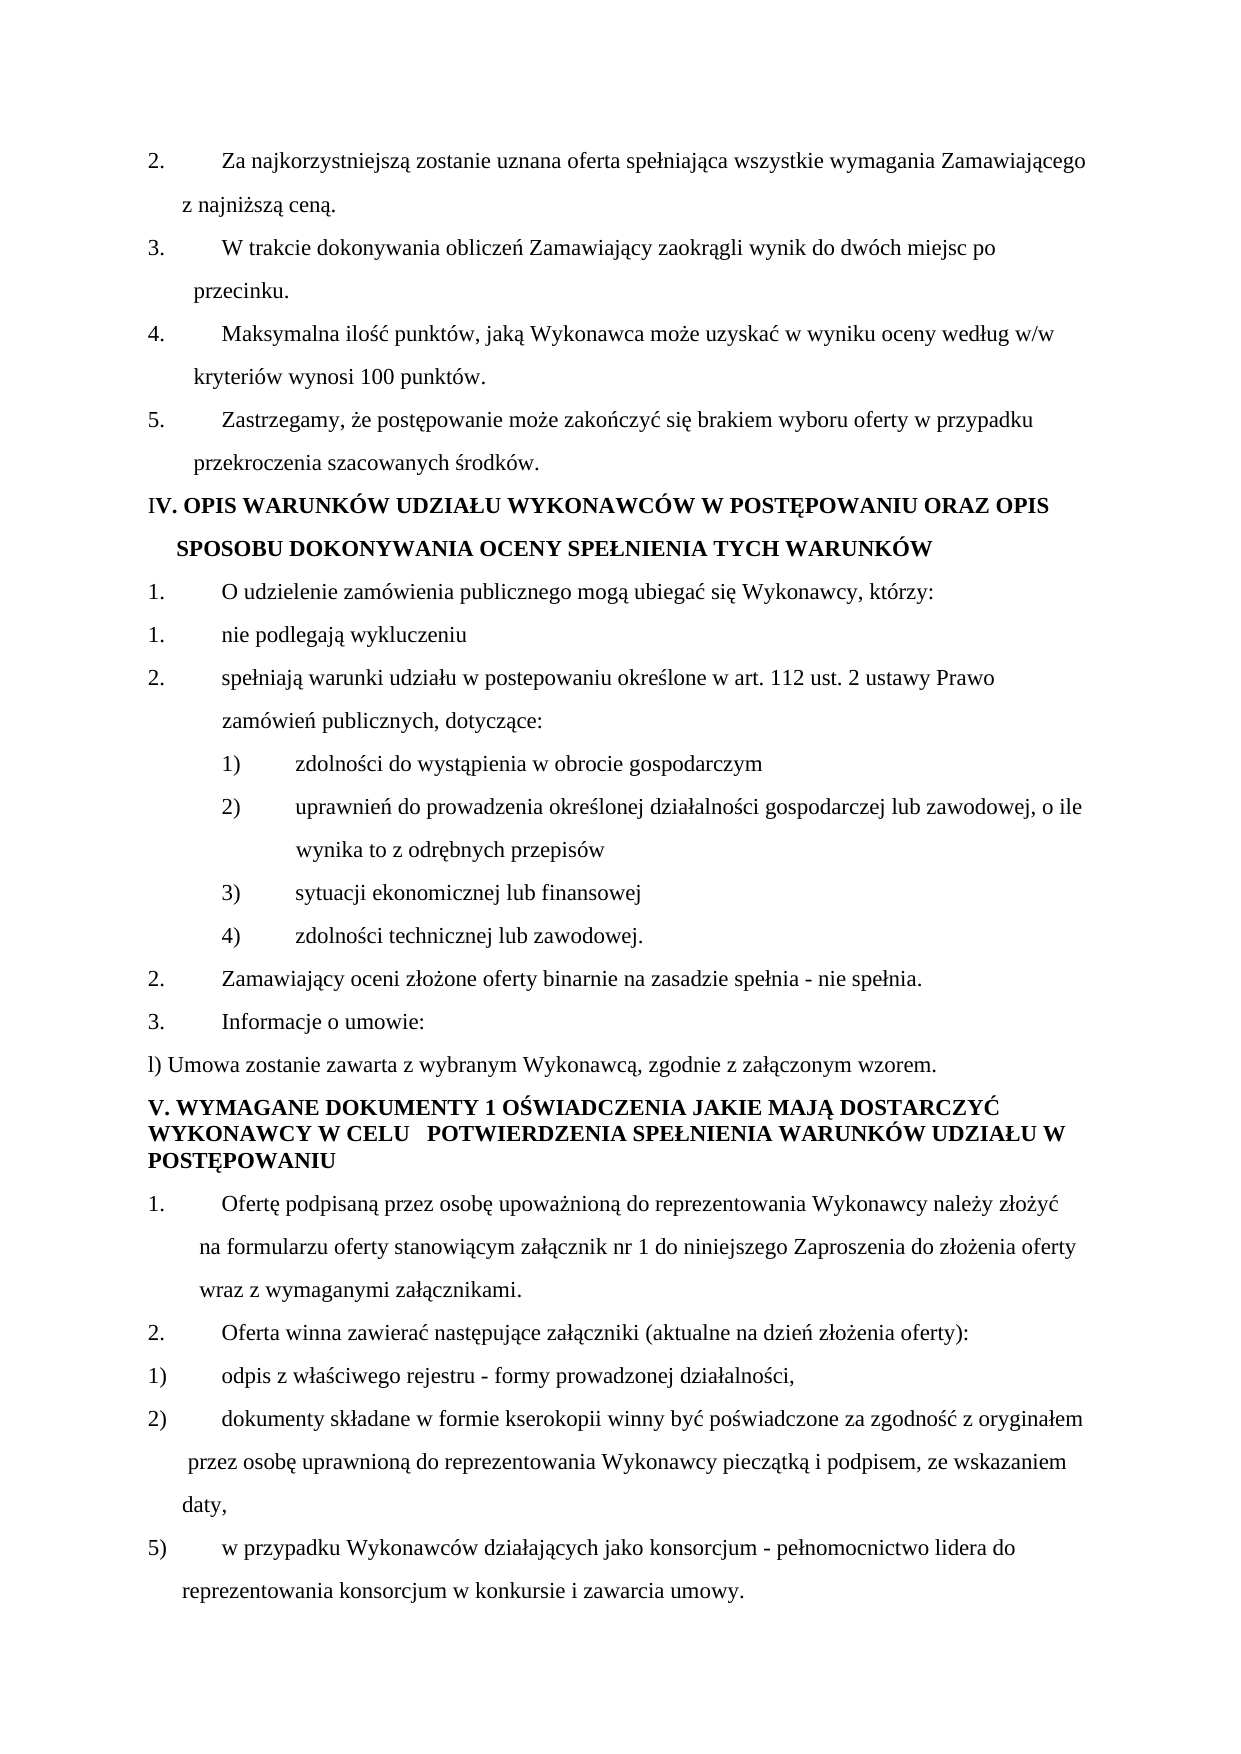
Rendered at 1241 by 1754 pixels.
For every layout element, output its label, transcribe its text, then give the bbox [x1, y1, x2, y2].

text 2. Zamawiający oceni złożone oferty binarnie na zasadzie spełnia - nie spełnia. [148, 965, 1093, 991]
text 1) odpis z właściwego rejestru - formy prowadzonej działalności, [148, 1362, 1093, 1388]
text przez osobę uprawnioną do reprezentowania Wykonawcy pieczątką i podpisem, ze wskazaniem [148, 1448, 1093, 1474]
text reprezentowania konsorcjum w konkursie i zawarcia umowy. [148, 1577, 1093, 1603]
text kryteriów wynosi 100 punktów. [148, 363, 1093, 389]
text 1. Ofertę podpisaną przez osobę upoważnioną do reprezentowania Wykonawcy należy złożyć [148, 1190, 1093, 1216]
text 4. Maksymalna ilość punktów, jaką Wykonawca może uzyskać w wyniku oceny według w/w [148, 320, 1093, 346]
text 1. nie podlegają wykluczeniu [148, 621, 1093, 647]
text l) Umowa zostanie zawarta z wybranym Wykonawcą, zgodnie z załączonym wzorem. [148, 1051, 1093, 1077]
text wraz z wymaganymi załącznikami. [148, 1276, 1093, 1302]
text 2. spełniają warunki udziału w postepowaniu określone w art. 112 ust. 2 ustawy Prawo [148, 664, 1093, 690]
text 2) uprawnień do prowadzenia określonej działalności gospodarczej lub zawodowej, o ile [221, 793, 1093, 819]
text 3. W trakcie dokonywania obliczeń Zamawiający zaokrągli wynik do dwóch miejsc po [148, 234, 1093, 260]
text V. WYMAGANE DOKUMENTY 1 OŚWIADCZENIA JAKIE MAJĄ DOSTARCZYĆ WYKONAWCY W CELU POTWIERDZENIA SPEŁNIENIA WARUNKÓW UDZIAŁU W POSTĘPOWANIU [148, 1094, 1093, 1173]
text przekroczenia szacowanych środków. [148, 449, 1093, 475]
text na formularzu oferty stanowiącym załącznik nr 1 do niniejszego Zaproszenia do złożenia oferty [148, 1233, 1093, 1259]
text 1) zdolności do wystąpienia w obrocie gospodarczym [221, 750, 1093, 776]
text 1. O udzielenie zamówienia publicznego mogą ubiegać się Wykonawcy, którzy: [148, 578, 1093, 604]
text IV. OPIS WARUNKÓW UDZIAŁU WYKONAWCÓW W POSTĘPOWANIU ORAZ OPIS [148, 492, 1093, 518]
text 2. Za najkorzystniejszą zostanie uznana oferta spełniająca wszystkie wymagania Zamawiającego [148, 148, 1093, 174]
text 2. Oferta winna zawierać następujące załączniki (aktualne na dzień złożenia oferty): [148, 1319, 1093, 1345]
text z najniższą ceną. [148, 191, 1093, 217]
text SPOSOBU DOKONYWANIA OCENY SPEŁNIENIA TYCH WARUNKÓW [148, 535, 1093, 561]
text wynika to z odrębnych przepisów [221, 836, 1093, 862]
text 5. Zastrzegamy, że postępowanie może zakończyć się brakiem wyboru oferty w przypadku [148, 406, 1093, 432]
text przecinku. [148, 277, 1093, 303]
text 5) w przypadku Wykonawców działających jako konsorcjum - pełnomocnictwo lidera do [148, 1534, 1093, 1560]
text 4) zdolności technicznej lub zawodowej. [221, 922, 1093, 948]
text 3) sytuacji ekonomicznej lub finansowej [221, 879, 1093, 905]
text 3. Informacje o umowie: [148, 1008, 1093, 1034]
text zamówień publicznych, dotyczące: [148, 707, 1093, 733]
text daty, [148, 1491, 1093, 1517]
text 2) dokumenty składane w formie kserokopii winny być poświadczone za zgodność z oryginałem [148, 1405, 1093, 1431]
